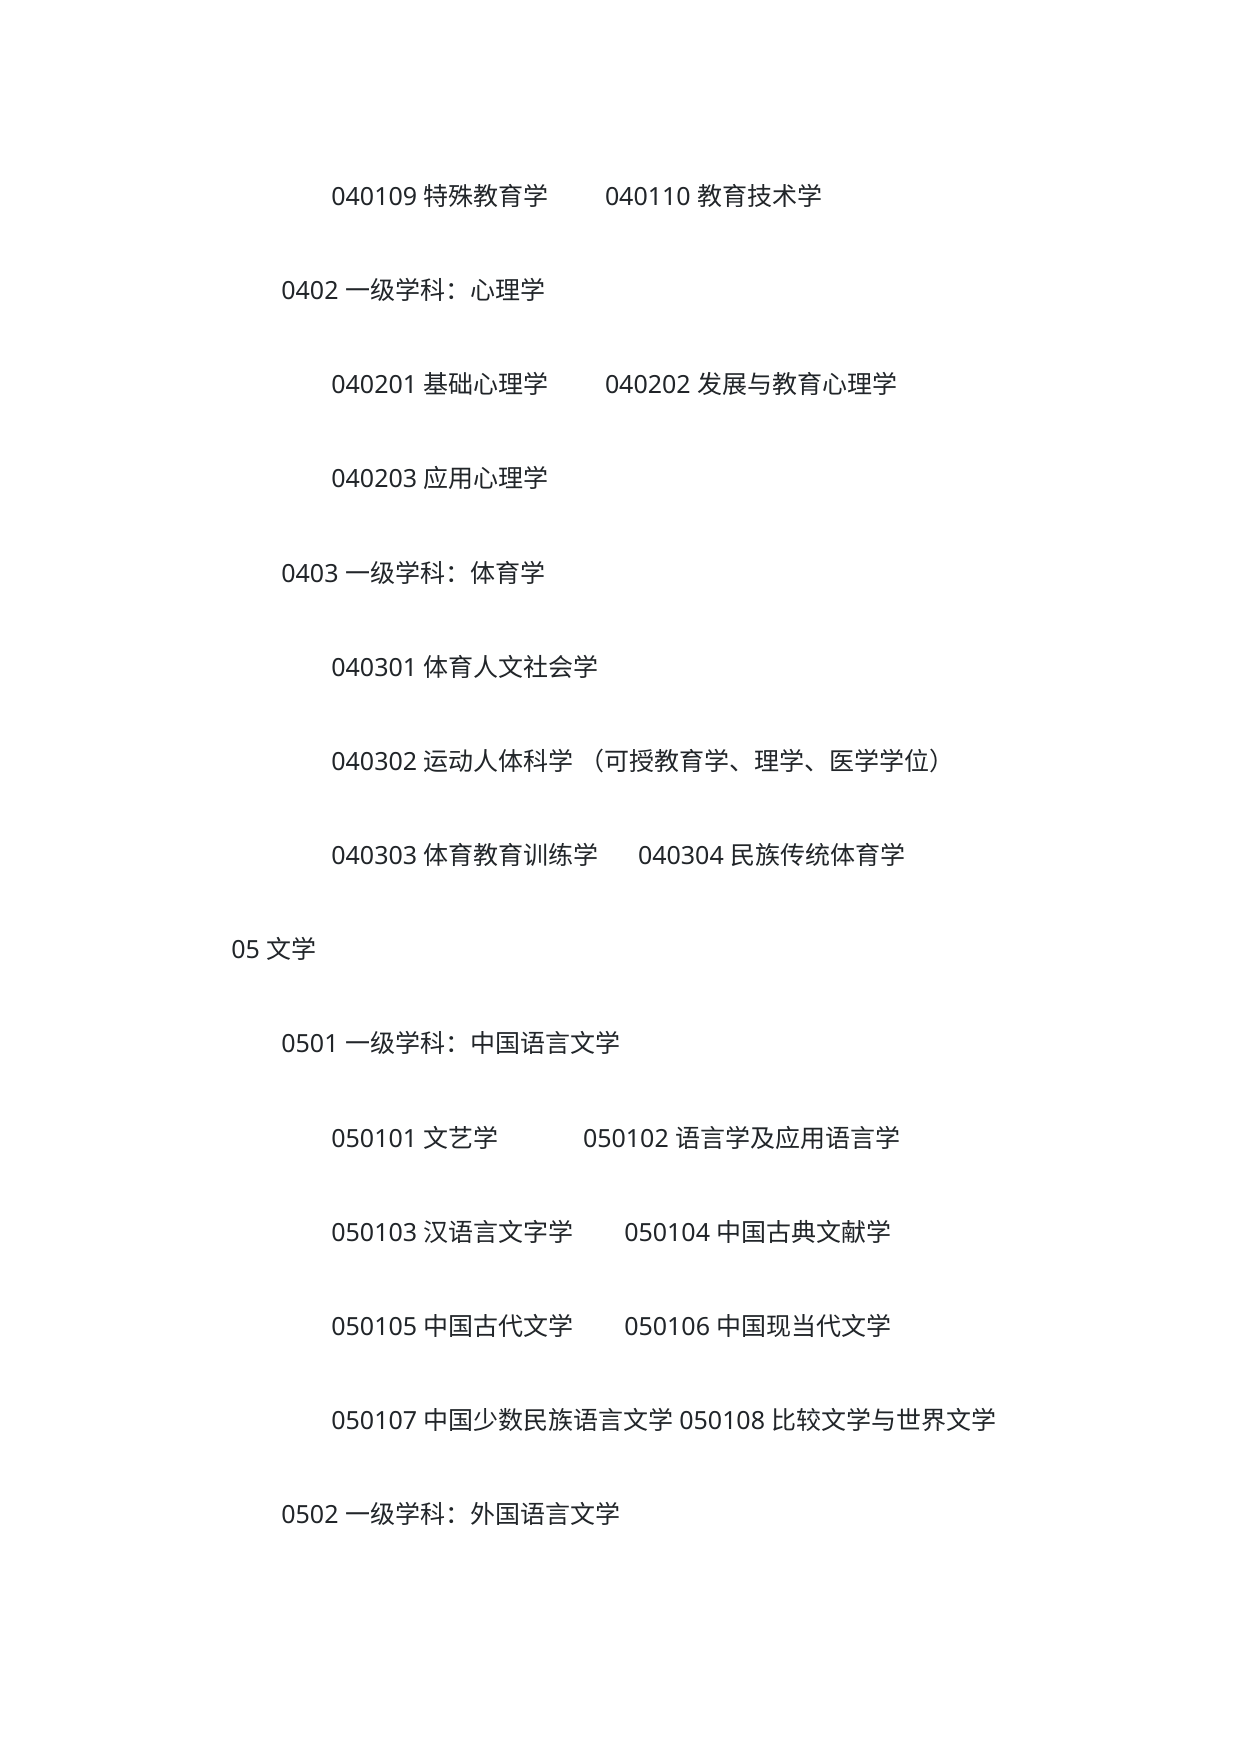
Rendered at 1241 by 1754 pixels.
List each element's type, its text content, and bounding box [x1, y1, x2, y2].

text 05 文学 [187, 915, 1053, 980]
text 040302 运动人体科学 （可授教育学、理学、医学学位） [187, 727, 1053, 792]
text 0403 一级学科：体育学 [187, 539, 1053, 604]
text 050103 汉语言文字学 050104 中国古典文献学 [187, 1198, 1053, 1263]
text 050105 中国古代文学 050106 中国现当代文学 [187, 1292, 1053, 1357]
text 040201 基础心理学 040202 发展与教育心理学 [187, 350, 1053, 415]
text 0502 一级学科：外国语言文学 [187, 1480, 1053, 1545]
text 050101 文艺学 050102 语言学及应用语言学 [187, 1104, 1053, 1169]
text 040303 体育教育训练学 040304 民族传统体育学 [187, 821, 1053, 886]
text 040109 特殊教育学 040110 教育技术学 [187, 162, 1053, 227]
text 040203 应用心理学 [187, 444, 1053, 509]
text 050107 中国少数民族语言文学 050108 比较文学与世界文学 [187, 1386, 1053, 1451]
text 0501 一级学科：中国语言文学 [187, 1009, 1053, 1074]
text 040301 体育人文社会学 [187, 633, 1053, 698]
text 0402 一级学科：心理学 [187, 256, 1053, 321]
